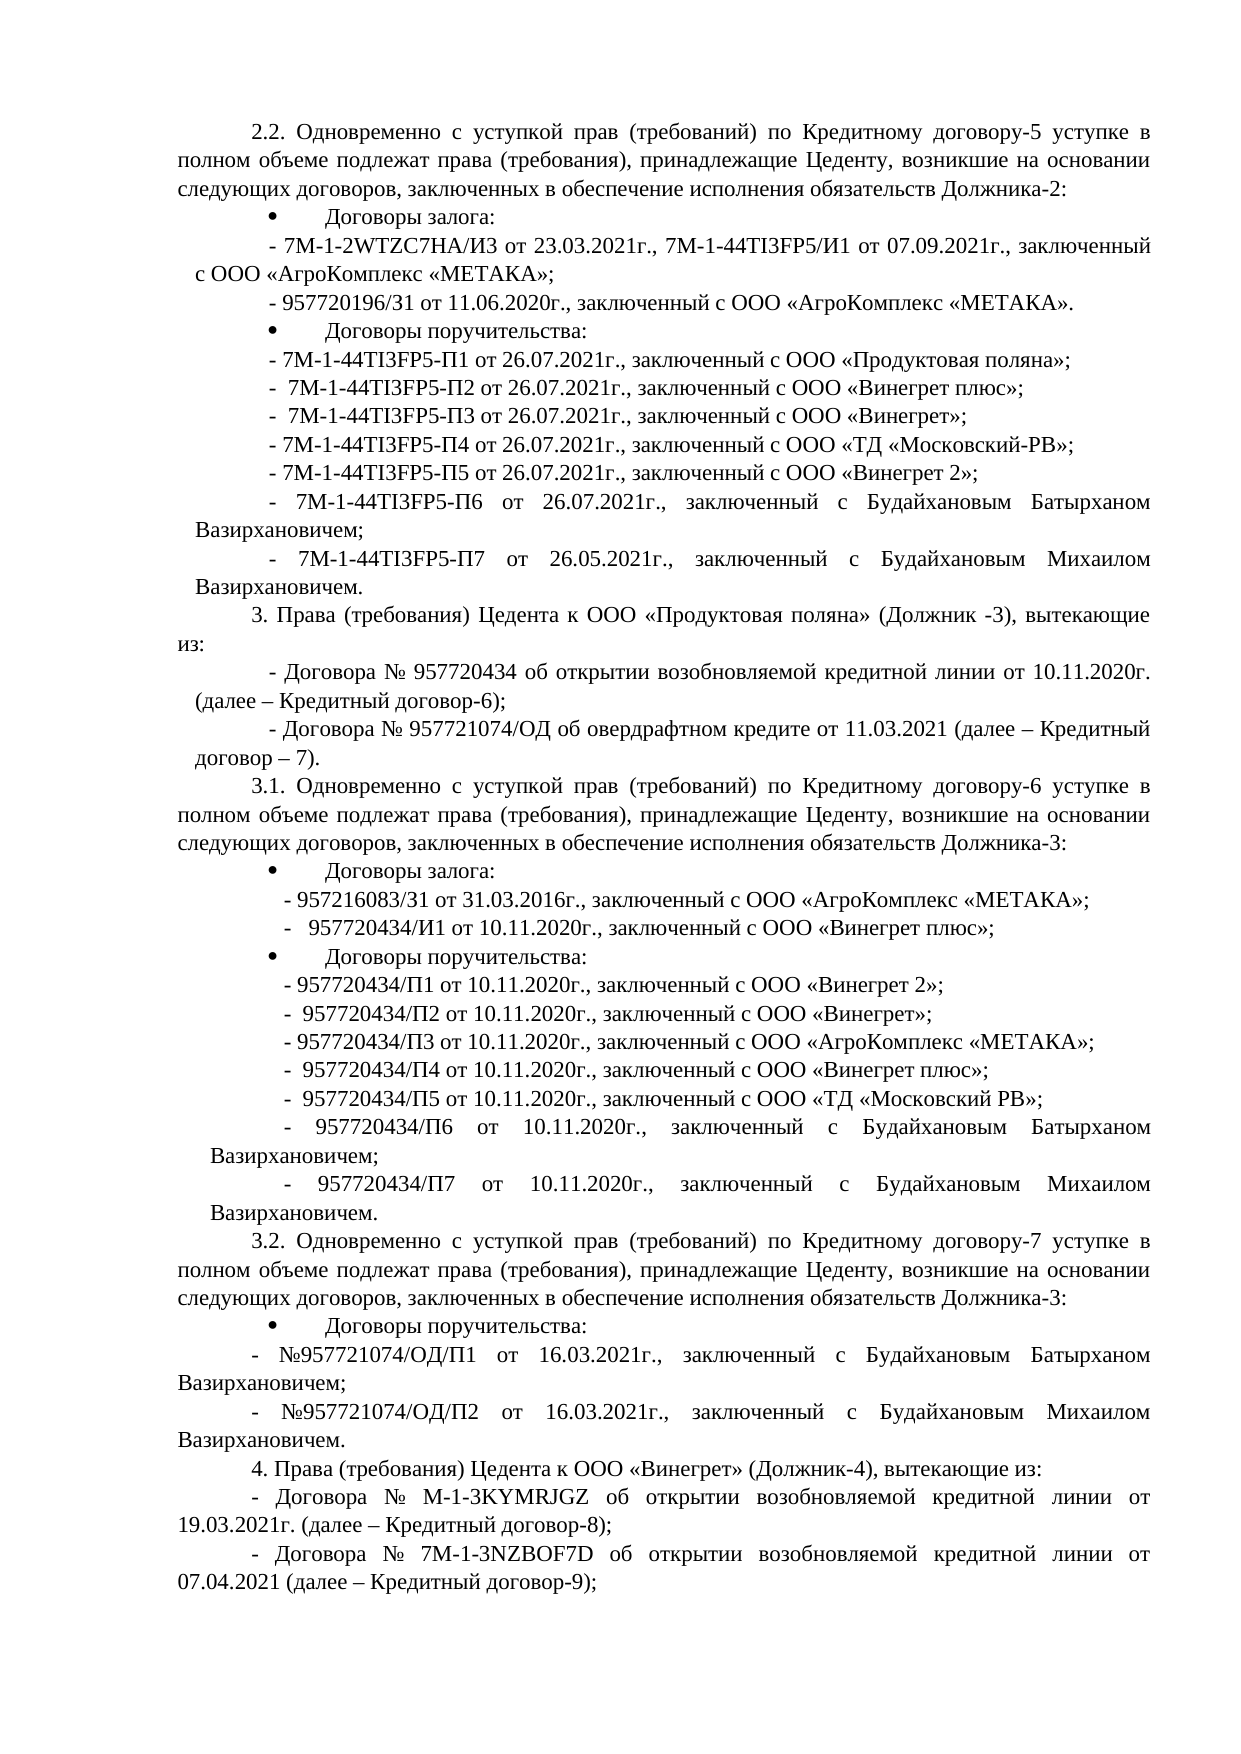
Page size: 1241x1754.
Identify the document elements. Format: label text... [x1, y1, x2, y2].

text - 7M-1-44TI3FP5-П3 от 26.07.2021г., заключенный с ООО «Винегрет»; [195, 402, 1152, 429]
text - Договора № 957721074/ОД об овердрафтном кредите от 11.03.2021 (далее – Кредитный договор – 7). [195, 715, 1152, 770]
text - 7M-1-44TI3FP5-П6 от 26.07.2021г., заключенный с Будайхановым Батырханом Вазирхановичем; [195, 488, 1152, 543]
text - 957720434/П5 от 10.11.2020г., заключенный с ООО «ТД «Московский РВ»; [210, 1085, 1152, 1111]
text - 957720434/И1 от 10.11.2020г., заключенный с ООО «Винегрет плюс»; [210, 914, 1152, 941]
list Договоры поручительства: [195, 317, 1152, 343]
text - 957720434/П3 от 10.11.2020г., заключенный с ООО «АгроКомплекс «МЕТАКА»; [210, 1028, 1152, 1054]
list Договоры поручительства: [195, 1312, 1152, 1339]
text - 957720196/З1 от 11.06.2020г., заключенный с ООО «АгроКомплекс «МЕТАКА». [195, 289, 1152, 315]
text 3.1. Одновременно с уступкой прав (требований) по Кредитному договору-6 уступке в полном объеме подлежат права (требования), принадлежащие Цеденту, возникшие на основании следующих договоров, заключенных в обеспечение исполнения обязательств Должника-3: [177, 772, 1152, 855]
text - 7M-1-44TI3FP5-П4 от 26.07.2021г., заключенный с ООО «ТД «Московский-РВ»; [195, 431, 1152, 457]
text - Договора № M-1-3KYMRJGZ об открытии возобновляемой кредитной линии от 19.03.2021г. (далее – Кредитный договор-8); [177, 1483, 1152, 1538]
text - 7M-1-2WTZC7HA/И3 от 23.03.2021г., 7M-1-44TI3FP5/И1 от 07.09.2021г., заключенный с ООО «АгроКомплекс «МЕТАКА»; [195, 232, 1152, 287]
text - 7M-1-44TI3FP5-П7 от 26.05.2021г., заключенный с Будайхановым Михаилом Вазирхановичем. [195, 545, 1152, 599]
text 4. Права (требования) Цедента к ООО «Винегрет» (Должник-4), вытекающие из: [177, 1455, 1152, 1481]
text 2.2. Одновременно с уступкой прав (требований) по Кредитному договору-5 уступке в полном объеме подлежат права (требования), принадлежащие Цеденту, возникшие на основании следующих договоров, заключенных в обеспечение исполнения обязательств Должника-2: [177, 118, 1152, 201]
text - 957720434/П4 от 10.11.2020г., заключенный с ООО «Винегрет плюс»; [210, 1057, 1152, 1083]
text - Договора № 957720434 об открытии возобновляемой кредитной линии от 10.11.2020г. (далее – Кредитный договор-6); [195, 658, 1152, 713]
list Договоры залога: [195, 203, 1152, 230]
text - 957720434/П6 от 10.11.2020г., заключенный с Будайхановым Батырханом Вазирхановичем; [210, 1113, 1152, 1168]
text - 7M-1-44TI3FP5-П1 от 26.07.2021г., заключенный с ООО «Продуктовая поляна»; [195, 346, 1152, 372]
text - №957721074/ОД/П2 от 16.03.2021г., заключенный с Будайхановым Михаилом Вазирхановичем. [177, 1398, 1152, 1453]
text - 957720434/П2 от 10.11.2020г., заключенный с ООО «Винегрет»; [210, 1000, 1152, 1026]
text - Договора № 7M-1-3NZBOF7D об открытии возобновляемой кредитной линии от 07.04.2021 (далее – Кредитный договор-9); [177, 1540, 1152, 1595]
text - 957216083/З1 от 31.03.2016г., заключенный с ООО «АгроКомплекс «МЕТАКА»; [210, 886, 1152, 912]
text 3.2. Одновременно с уступкой прав (требований) по Кредитному договору-7 уступке в полном объеме подлежат права (требования), принадлежащие Цеденту, возникшие на основании следующих договоров, заключенных в обеспечение исполнения обязательств Должника-3: [177, 1227, 1152, 1310]
text - 7M-1-44TI3FP5-П2 от 26.07.2021г., заключенный с ООО «Винегрет плюс»; [195, 374, 1152, 400]
text 3. Права (требования) Цедента к ООО «Продуктовая поляна» (Должник -3), вытекающие из: [177, 602, 1152, 656]
list Договоры поручительства: [195, 943, 1152, 969]
text - №957721074/ОД/П1 от 16.03.2021г., заключенный с Будайхановым Батырханом Вазирхановичем; [177, 1341, 1152, 1396]
list Договоры залога: [195, 857, 1152, 884]
text - 7M-1-44TI3FP5-П5 от 26.07.2021г., заключенный с ООО «Винегрет 2»; [195, 459, 1152, 486]
text - 957720434/П1 от 10.11.2020г., заключенный с ООО «Винегрет 2»; [210, 971, 1152, 998]
text - 957720434/П7 от 10.11.2020г., заключенный с Будайхановым Михаилом Вазирхановичем. [210, 1170, 1152, 1225]
